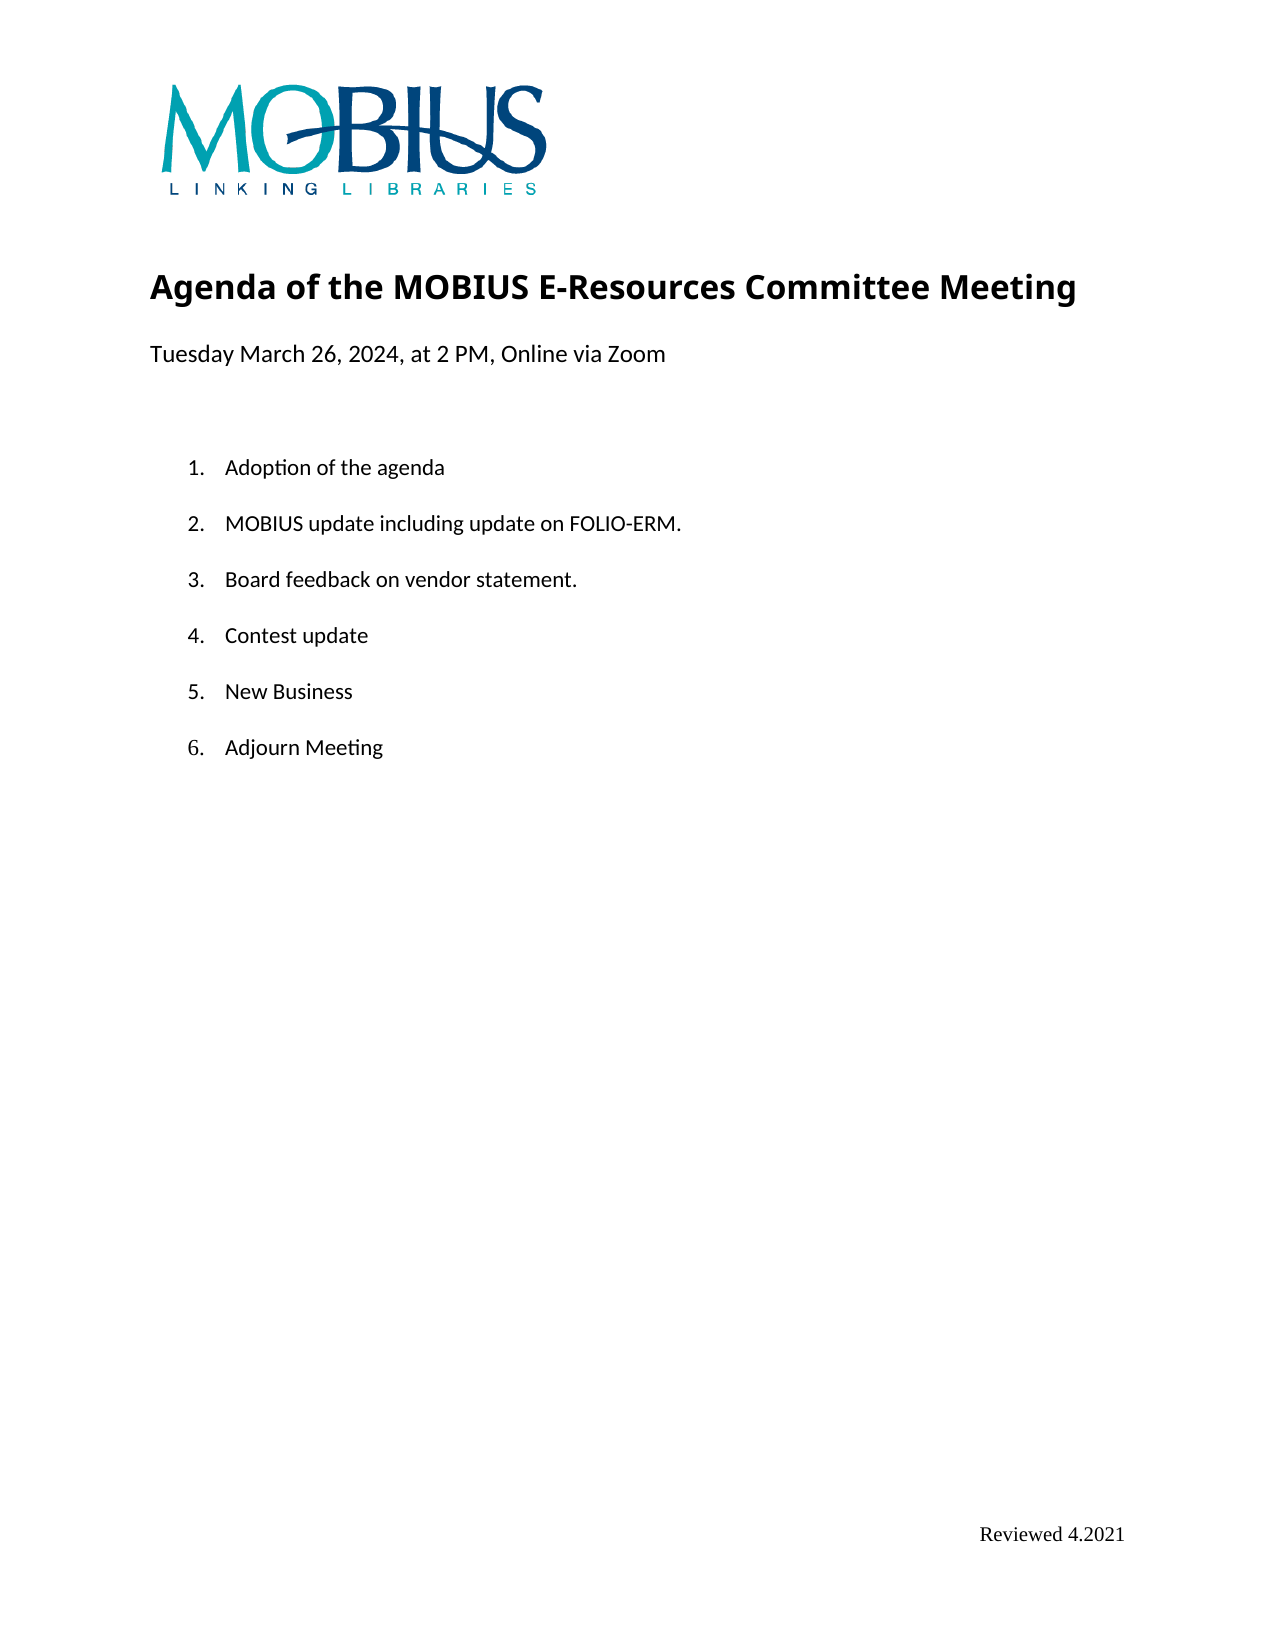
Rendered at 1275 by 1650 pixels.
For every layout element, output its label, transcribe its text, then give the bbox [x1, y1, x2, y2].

list Contest update [187, 621, 1125, 677]
list Adjourn Meeting [187, 733, 1125, 762]
picture [150, 75, 555, 207]
text Tuesday March 26, 2024, at 2 PM, Online via Zoom [150, 338, 1125, 368]
subtitle Agenda of the MOBIUS E-Resources Committee Meeting [150, 263, 1125, 309]
list Board feedback on vendor statement. [187, 565, 1125, 593]
list Adoption of the agenda [187, 453, 1125, 481]
list New Business [187, 677, 1125, 706]
list MOBIUS update including update on FOLIO-ERM. [187, 509, 1125, 537]
